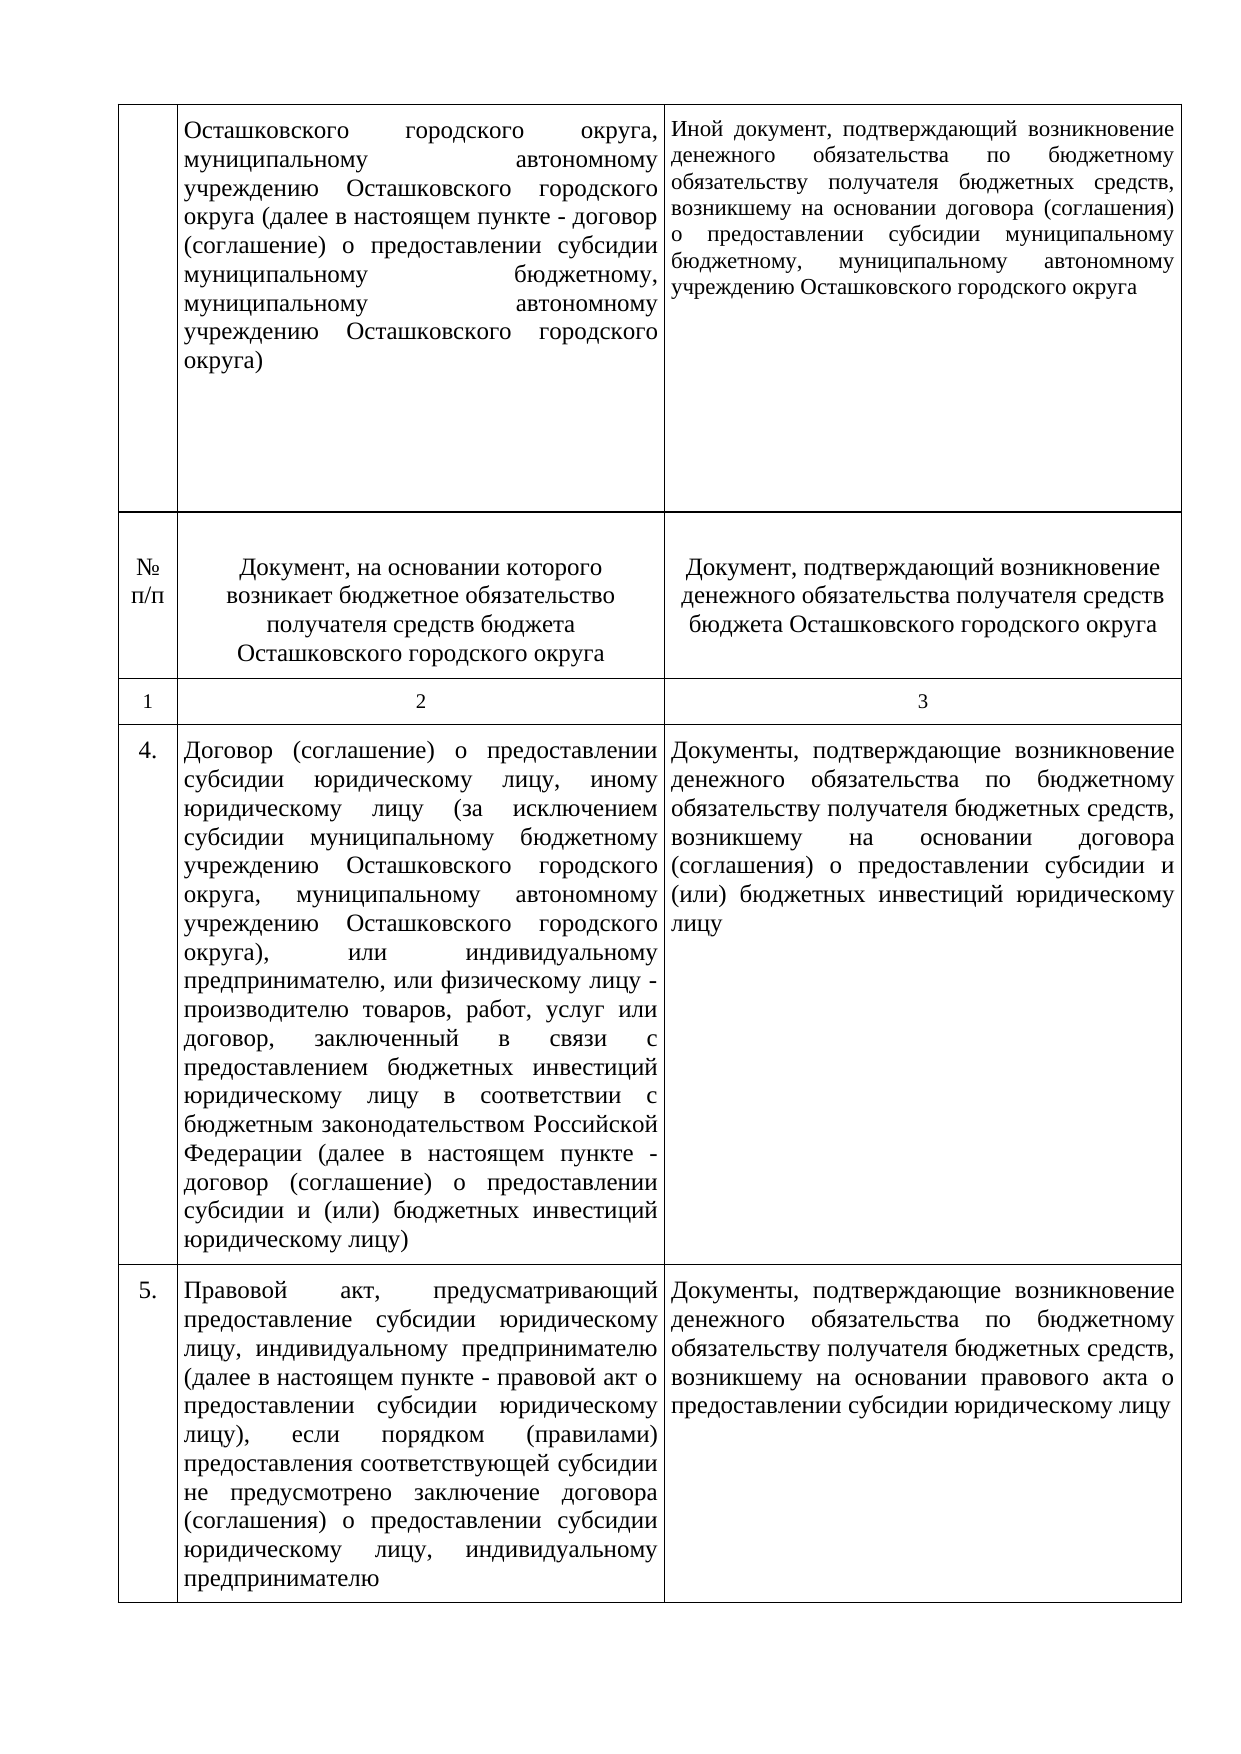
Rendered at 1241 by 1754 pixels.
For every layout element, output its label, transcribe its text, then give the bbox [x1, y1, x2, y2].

table_cell 2 [178, 679, 664, 724]
table_cell Договор (соглашение) о предоставлении субсидии юридическому лицу, иному юридическому лицу (за исключением субсидии муниципальному бюджетному учреждению Осташковского городского округа, муниципальному автономному учреждению Осташковского городского округа), или индивидуальному предпринимателю, или физическому лицу - производителю товаров, работ, услуг или договор, заключенный в связи с предоставлением бюджетных инвестиций юридическому лицу в соответствии с бюджетным законодательством Российской Федерации (далее в настоящем пункте - договор (соглашение) о предоставлении субсидии и (или) бюджетных инвестиций юридическому лицу) [178, 725, 664, 1264]
table_cell 1 [119, 679, 177, 724]
table_cell Документ, подтверждающий возникновение денежного обязательства получателя средств бюджета Осташковского городского округа [665, 513, 1181, 677]
table_cell № п/п [119, 513, 177, 677]
table_cell 3. [119, 105, 177, 511]
table_cell 3 [665, 679, 1181, 724]
table_cell Документ, на основании которого возникает бюджетное обязательство получателя средств бюджета Осташковского городского округа [178, 513, 664, 677]
table_cell Правовой акт, предусматривающий предоставление субсидии юридическому лицу, индивидуальному предпринимателю (далее в настоящем пункте - правовой акт о предоставлении субсидии юридическому лицу), если порядком (правилами) предоставления соответствующей субсидии не предусмотрено заключение договора (соглашения) о предоставлении субсидии юридическому лицу, индивидуальному предпринимателю [178, 1265, 664, 1602]
table_cell Иной документ, подтверждающий возникновение денежного обязательства по бюджетному обязательству получателя бюджетных средств, возникшему на основании договора (соглашения) о предоставлении субсидии муниципальному бюджетному, муниципальному автономному учреждению Осташковского городского округа [665, 105, 1181, 511]
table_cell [178, 105, 664, 511]
table_cell 5. [119, 1265, 177, 1602]
table_cell Документы, подтверждающие возникновение денежного обязательства по бюджетному обязательству получателя бюджетных средств, возникшему на основании договора (соглашения) о предоставлении субсидии и (или) бюджетных инвестиций юридическому лицу [665, 725, 1181, 1264]
table_cell 4. [119, 725, 177, 1264]
table_cell Документы, подтверждающие возникновение денежного обязательства по бюджетному обязательству получателя бюджетных средств, возникшему на основании правового акта о предоставлении субсидии юридическому лицу [665, 1265, 1181, 1602]
